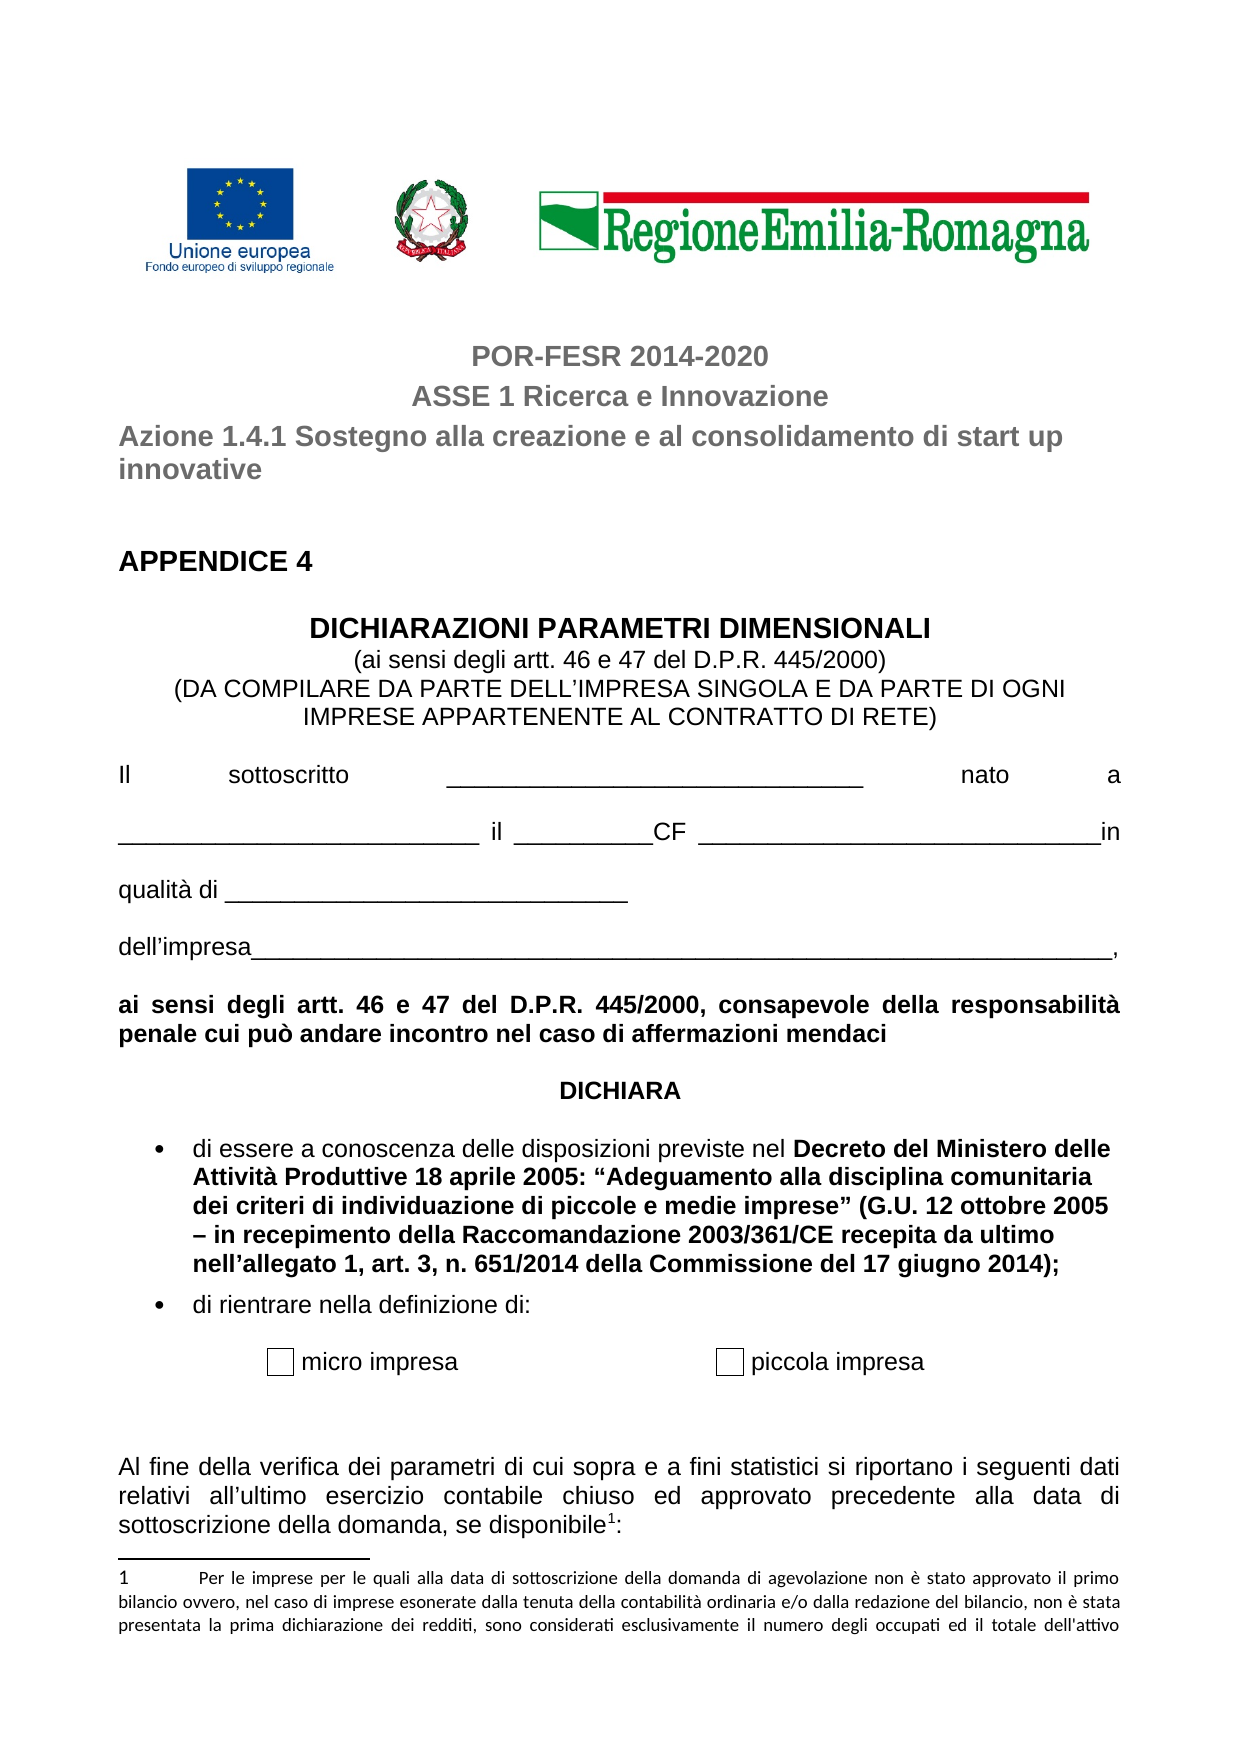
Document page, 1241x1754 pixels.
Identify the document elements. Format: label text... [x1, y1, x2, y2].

text ai sensi degli artt. 46 e 47 del D.P.R. 445/2000, consapevole della responsabilità penale cui può andare incontro nel caso di affermazioni mendaci [118, 990, 1122, 1047]
list di rientrare nella definizione di: [155, 1290, 1122, 1318]
text dichiara [118, 1076, 1122, 1105]
picture [118, 147, 1122, 293]
list micro impresa piccola impresa [193, 1347, 1122, 1376]
list di essere a conoscenza delle disposizioni previste nel Decreto del Ministero delle Attività Produttive 18 aprile 2005: “Adeguamento alla disciplina comunitaria dei criteri di individuazione di piccole e medie imprese” (G.U. 12 ottobre 2005 – in recepimento della Raccomandazione 2003/361/CE recepita da ultimo nell’allegato 1, art. 3, n. 651/2014 della Commissione del 17 giugno 2014); [155, 1133, 1122, 1277]
text POR-FESR 2014-2020 [118, 339, 1122, 372]
text (DA COMPILARE DA PARTE DELL’IMPRESA SINGOLA E DA PARTE DI OGNI IMPRESE APPARTENENTE AL CONTRATTO DI RETE) [118, 673, 1122, 731]
text DICHIARAZIONI PARAMETRI DIMENSIONALI [118, 611, 1122, 645]
text Il sottoscritto ______________________________ nato a __________________________ il __________CF _____________________________in qualità di _____________________________ [118, 760, 1122, 903]
text Al fine della verifica dei parametri di cui sopra e a fini statistici si riportano i seguenti dati relativi all’ultimo esercizio contabile chiuso ed approvato precedente alla data di sottoscrizione della domanda, se disponibile: [118, 1452, 1122, 1538]
text APPENDICE 4 [118, 544, 1122, 578]
text dell’impresa______________________________________________________________, [118, 932, 1122, 961]
text Azione 1.4.1 Sostegno alla creazione e al consolidamento di start up innovative [118, 418, 1122, 486]
text (ai sensi degli artt. 46 e 47 del D.P.R. 445/2000) [118, 645, 1122, 673]
text ASSE 1 Ricerca e Innovazione [118, 379, 1122, 412]
